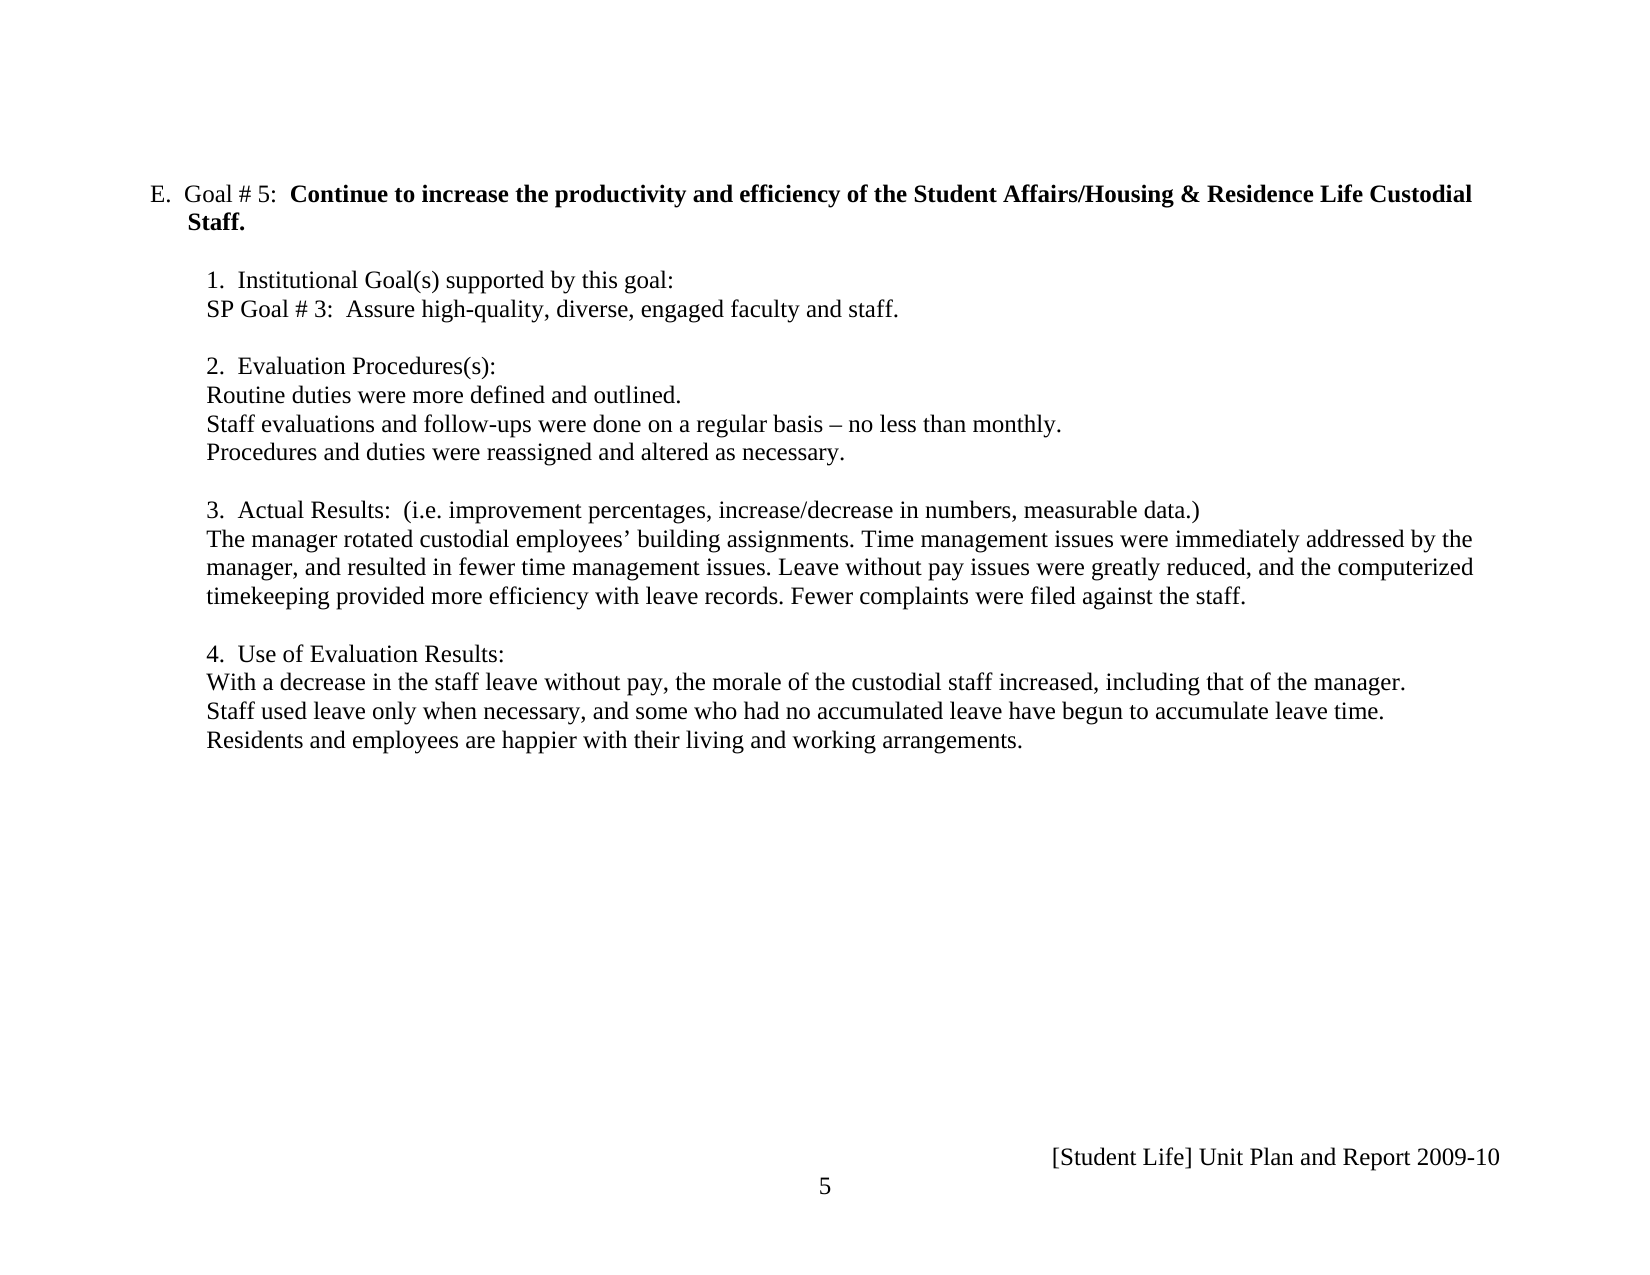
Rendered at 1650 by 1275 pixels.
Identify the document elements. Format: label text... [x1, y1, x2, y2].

text SP Goal # 3: Assure high-quality, diverse, engaged faculty and staff. [150, 294, 1500, 322]
text With a decrease in the staff leave without pay, the morale of the custodial staff increased, including that of the manager. [150, 667, 1500, 696]
text 3. Actual Results: (i.e. improvement percentages, increase/decrease in numbers, measurable data.) [150, 495, 1500, 524]
text Staff used leave only when necessary, and some who had no accumulated leave have begun to accumulate leave time. [150, 696, 1500, 725]
text Staff. [150, 207, 1500, 236]
text Routine duties were more defined and outlined. [150, 380, 1500, 409]
text Procedures and duties were reassigned and altered as necessary. [150, 437, 1500, 466]
text 4. Use of Evaluation Results: [150, 639, 1500, 667]
text E. Goal # 5: Continue to increase the productivity and efficiency of the Student Affairs/Housing & Residence Life Custodial [150, 179, 1500, 207]
text 1. Institutional Goal(s) supported by this goal: [150, 265, 1500, 294]
text Staff evaluations and follow-ups were done on a regular basis – no less than monthly. [150, 409, 1500, 437]
text Residents and employees are happier with their living and working arrangements. [150, 725, 1500, 754]
text 2. Evaluation Procedures(s): [150, 351, 1500, 380]
text The manager rotated custodial employees’ building assignments. Time management issues were immediately addressed by the manager, and resulted in fewer time management issues. Leave without pay issues were greatly reduced, and the computerized timekeeping provided more efficiency with leave records. Fewer complaints were filed against the staff. [206, 524, 1500, 610]
